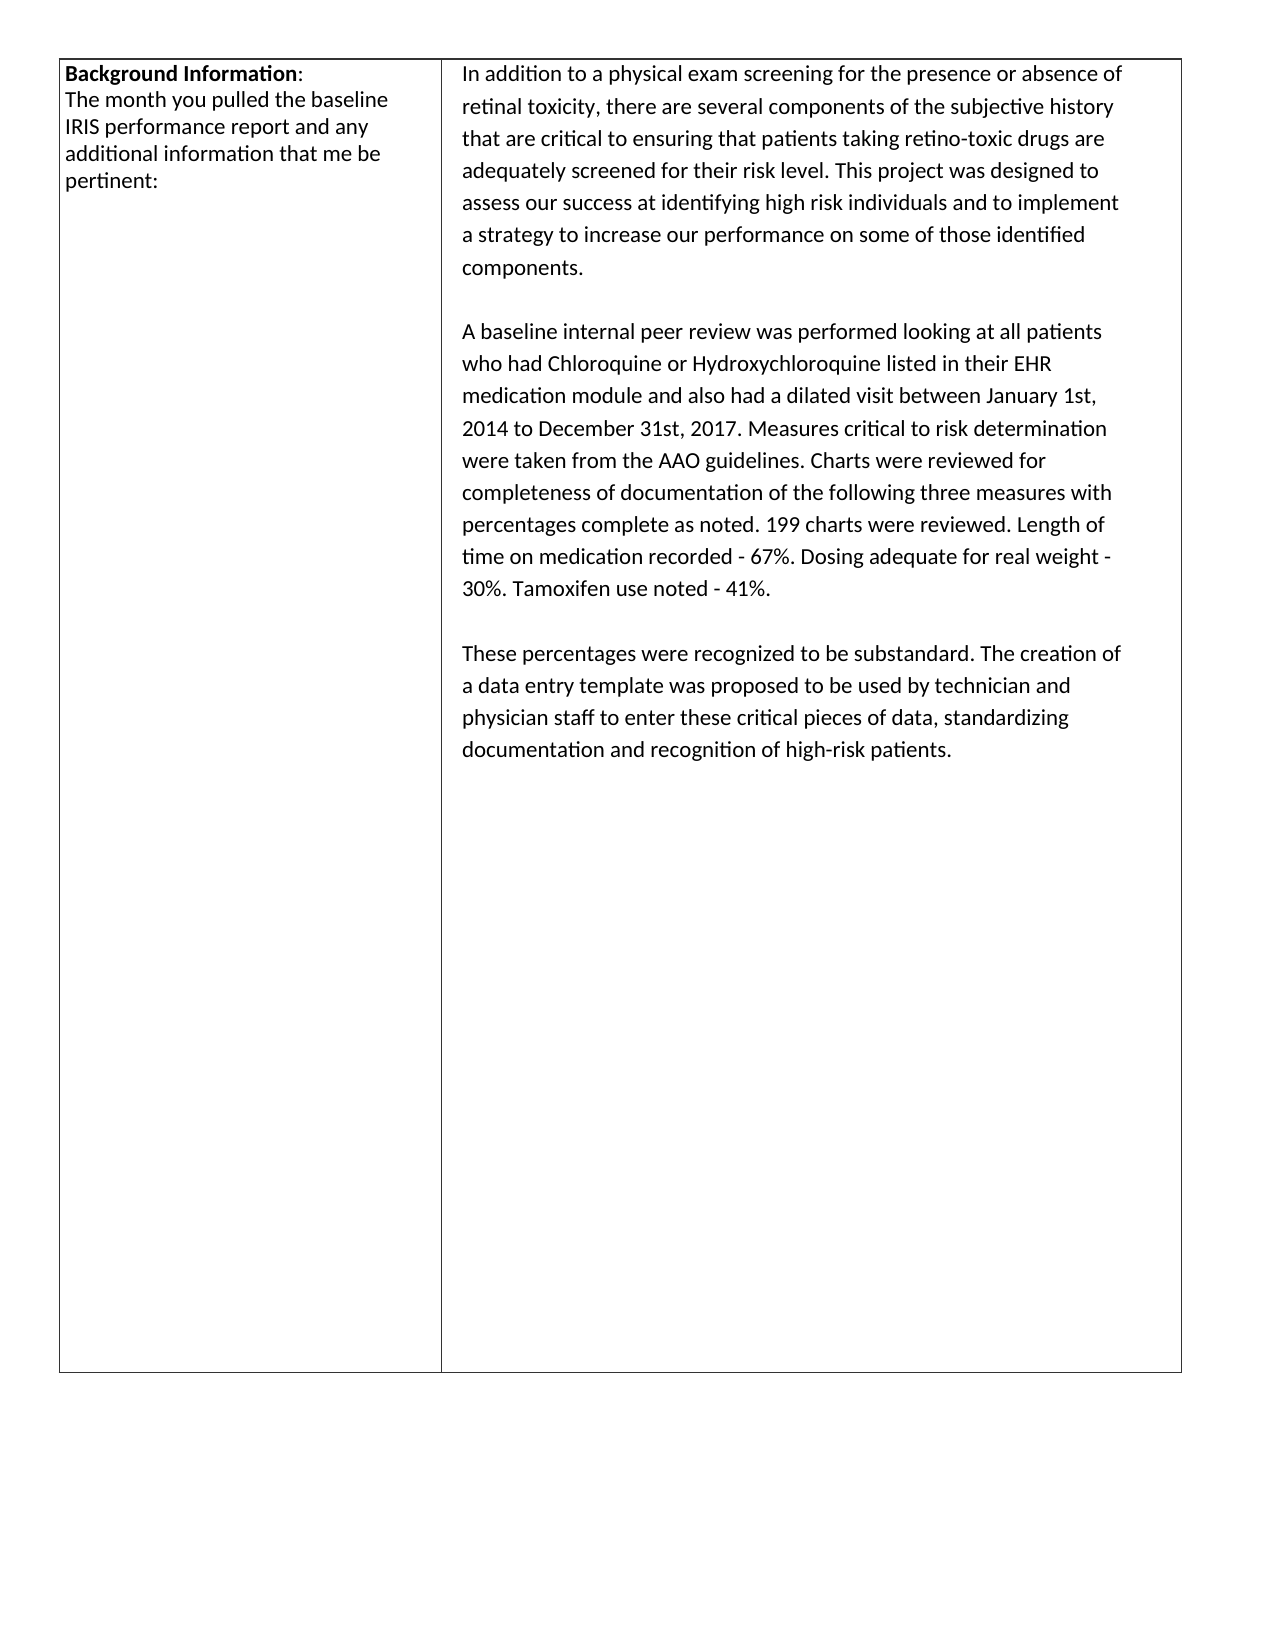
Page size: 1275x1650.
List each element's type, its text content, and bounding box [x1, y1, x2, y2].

table_cell In addition to a physical exam screening for the presence or absence of retinal toxicity, there are several components of the subjective history that are critical to ensuring that patients taking retino-toxic drugs are adequately screened for their risk level. This project was designed to assess our success at identifying high risk individuals and to implement a strategy to increase our performance on some of those identified components. A baseline internal peer review was performed looking at all patients who had Chloroquine or Hydroxychloroquine listed in their EHR medication module and also had a dilated visit between January 1st, 2014 to December 31st, 2017. Measures critical to risk determination were taken from the AAO guidelines. Charts were reviewed for completeness of documentation of the following three measures with percentages complete as noted. 199 charts were reviewed. Length of time on medication recorded - 67%. Dosing adequate for real weight - 30%. Tamoxifen use noted - 41%. These percentages were recognized to be substandard. The creation of a data entry template was proposed to be used by technician and physician staff to enter these critical pieces of data, standardizing documentation and recognition of high-risk patients. [442, 60, 1181, 1372]
table_cell Background Information: The month you pulled the baseline IRIS performance report and any additional information that me be pertinent: [60, 60, 441, 1372]
